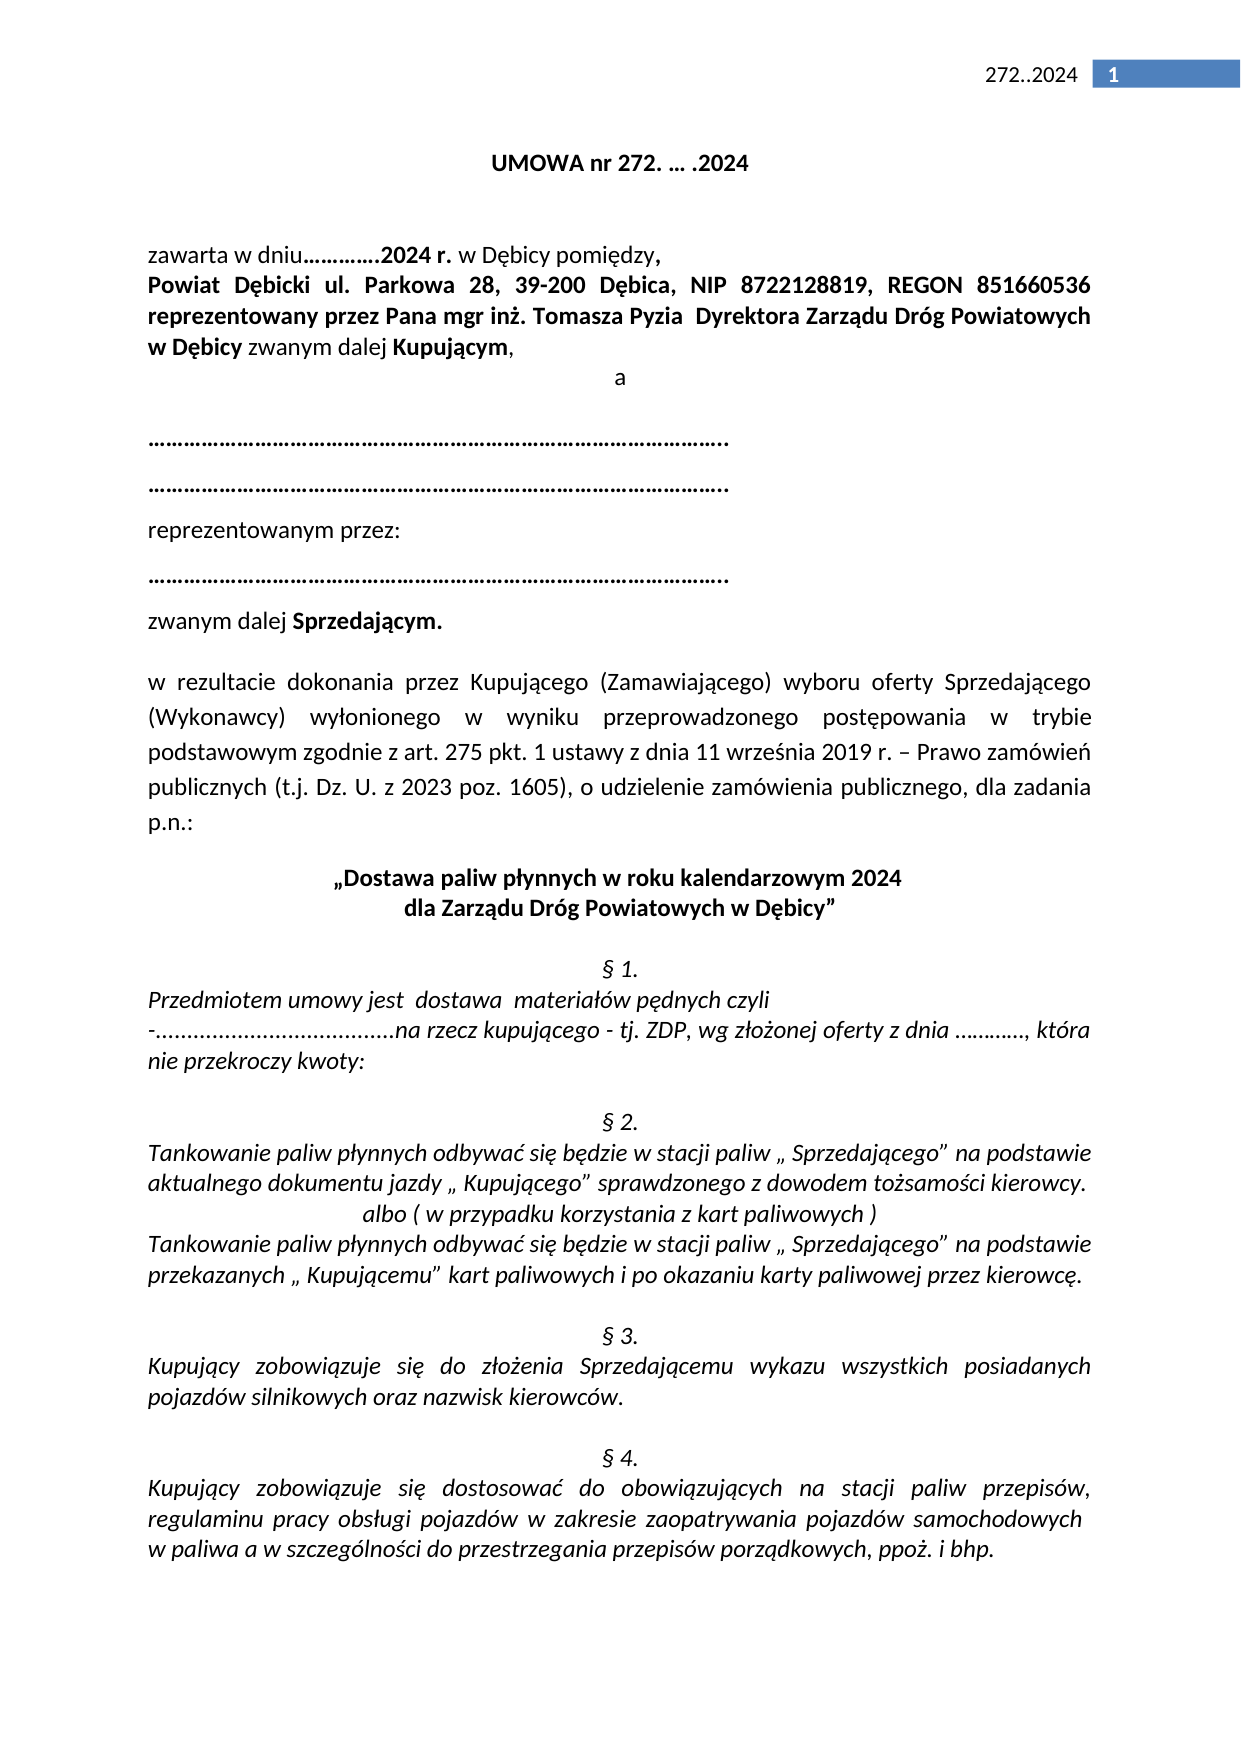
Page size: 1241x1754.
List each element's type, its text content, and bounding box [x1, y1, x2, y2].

text Tankowanie paliw płynnych odbywać się będzie w stacji paliw „ Sprzedającego” na podstawie przekazanych „ Kupującemu” kart paliwowych i po okazaniu karty paliwowej przez kierowcę. [148, 1228, 1093, 1289]
text …………………………………………………………………………………….. [148, 468, 1093, 498]
text Powiat Dębicki ul. Parkowa 28, 39-200 Dębica, NIP 8722128819, REGON 851660536 reprezentowany przez Pana mgr inż. Tomasza Pyzia Dyrektora Zarządu Dróg Powiatowych w Dębicy zwanym dalej Kupującym, [148, 270, 1093, 361]
text § 2. [148, 1106, 1093, 1137]
text a [148, 361, 1093, 392]
text albo ( w przypadku korzystania z kart paliwowych ) [148, 1198, 1093, 1228]
text …………………………………………………………………………………….. [148, 422, 1093, 453]
text Przedmiotem umowy jest dostawa materiałów pędnych czyli [148, 984, 1093, 1015]
text Kupujący zobowiązuje się do złożenia Sprzedającemu wykazu wszystkich posiadanych pojazdów silnikowych oraz nazwisk kierowców. [148, 1350, 1093, 1411]
text reprezentowanym przez: [148, 514, 1093, 544]
text zawarta w dniu………….2024 r. w Dębicy pomiędzy, [148, 239, 1093, 270]
text Kupujący zobowiązuje się dostosować do obowiązujących na stacji paliw przepisów, regulaminu pracy obsługi pojazdów w zakresie zaopatrywania pojazdów samochodowych w paliwa a w szczególności do przestrzegania przepisów porządkowych, ppoż. i bhp. [148, 1472, 1093, 1564]
text „Dostawa paliw płynnych w roku kalendarzowym 2024 dla Zarządu Dróg Powiatowych w Dębicy” [148, 862, 1093, 923]
text -......................................na rzecz kupującego - tj. ZDP, wg złożonej oferty z dnia …………, która nie przekroczy kwoty: [148, 1015, 1093, 1076]
text UMOWA nr 272. … .2024 [148, 148, 1093, 178]
text § 1. [148, 954, 1093, 984]
text § 4. [148, 1442, 1093, 1472]
text w rezultacie dokonania przez Kupującego (Zamawiającego) wyboru oferty Sprzedającego (Wykonawcy) wyłonionego w wyniku przeprowadzonego postępowania w trybie podstawowym zgodnie z art. 275 pkt. 1 ustawy z dnia 11 września 2019 r. – Prawo zamówień publicznych (t.j. Dz. U. z 2023 poz. 1605), o udzielenie zamówienia publicznego, dla zadania p.n.: [148, 666, 1093, 837]
text Tankowanie paliw płynnych odbywać się będzie w stacji paliw „ Sprzedającego” na podstawie aktualnego dokumentu jazdy „ Kupującego” sprawdzonego z dowodem tożsamości kierowcy. [148, 1137, 1093, 1198]
text zwanym dalej Sprzedającym. [148, 605, 1093, 636]
text …………………………………………………………………………………….. [148, 559, 1093, 590]
text § 3. [148, 1320, 1093, 1350]
